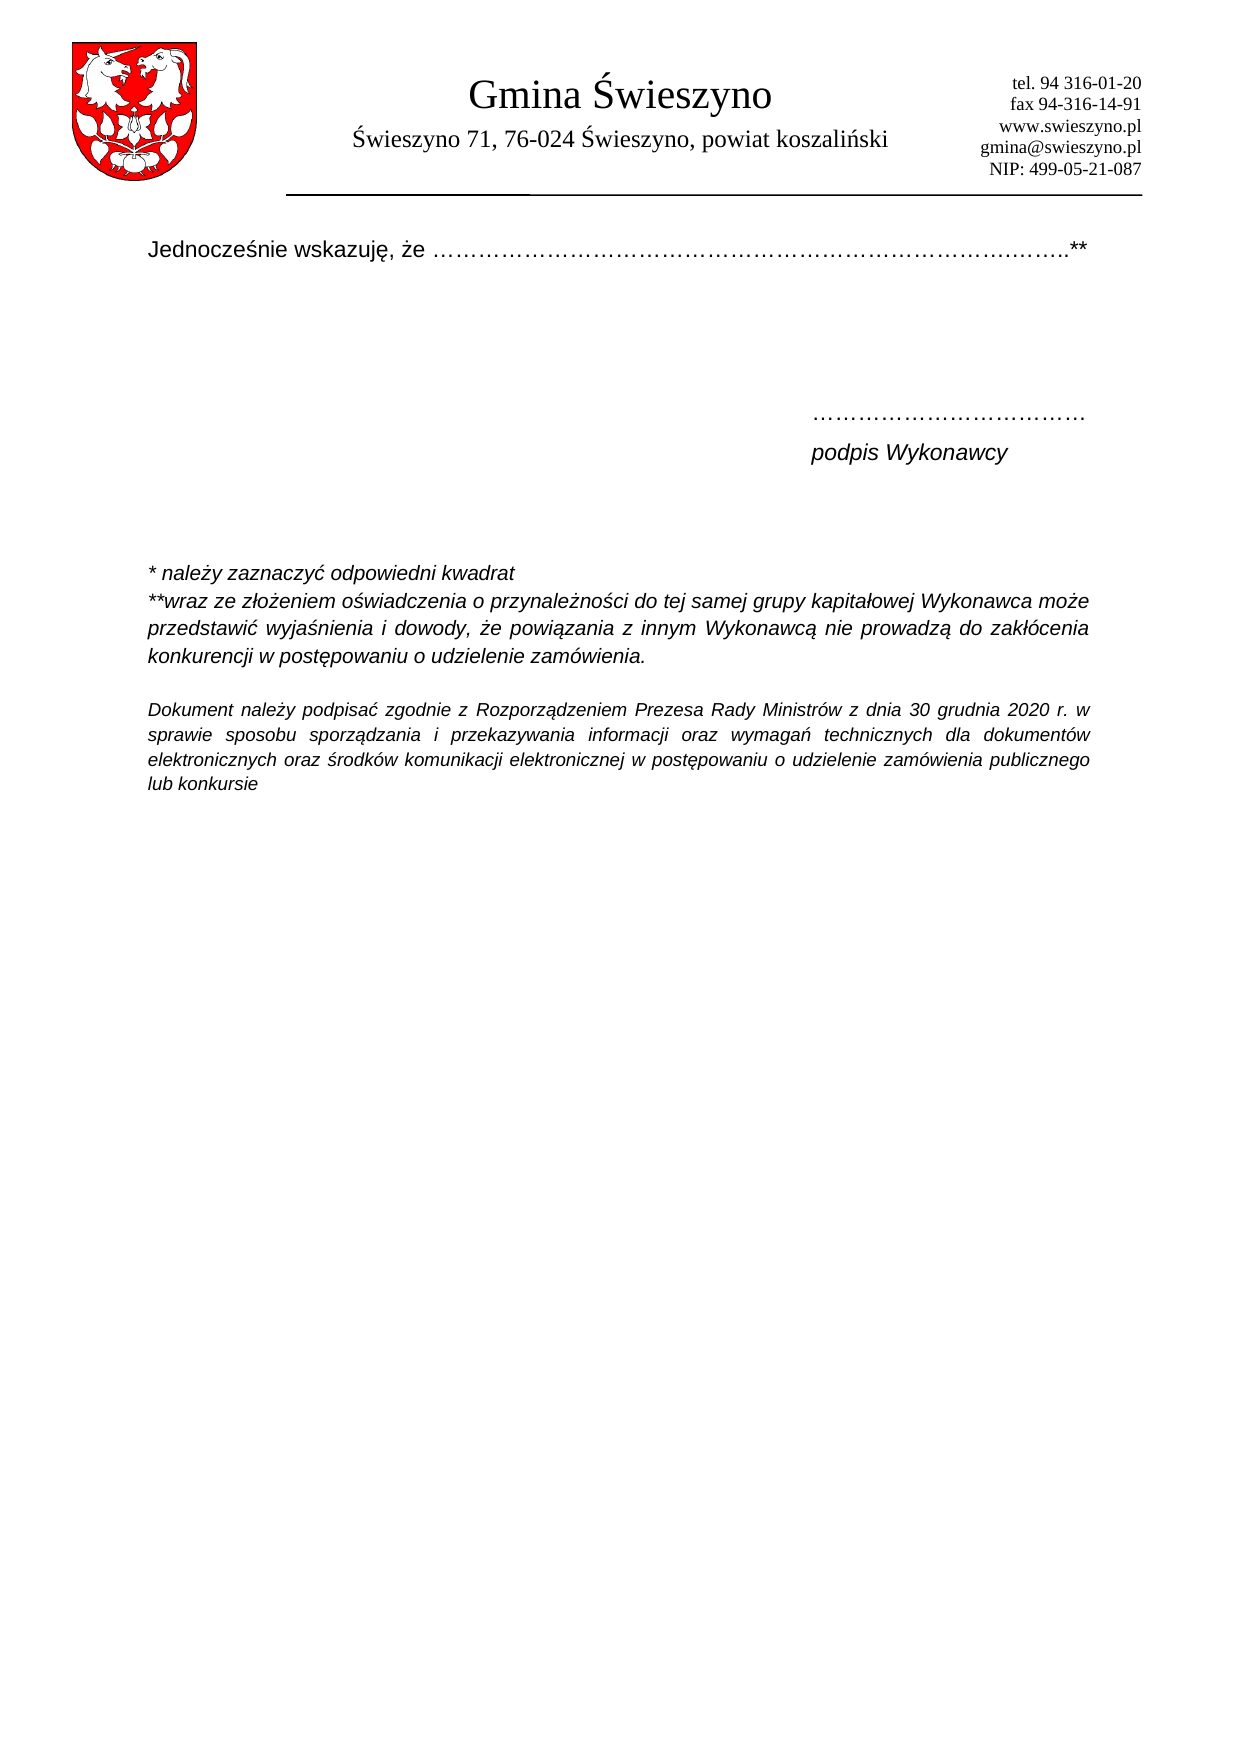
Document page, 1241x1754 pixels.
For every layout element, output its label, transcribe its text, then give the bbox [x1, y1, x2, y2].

picture [72, 42, 197, 181]
text ……………………………… [148, 399, 1092, 425]
text podpis Wykonawcy [148, 439, 1092, 466]
text Jednocześnie wskazuję, że ………………………………………………………………….……..** [148, 236, 1092, 263]
text **wraz ze złożeniem oświadczenia o przynależności do tej samej grupy kapitałowej Wykonawca może przedstawić wyjaśnienia i dowody, że powiązania z innym Wykonawcą nie prowadzą do zakłócenia konkurencji w postępowaniu o udzielenie zamówienia. [148, 589, 1092, 668]
text Dokument należy podpisać zgodnie z Rozporządzeniem Prezesa Rady Ministrów z dnia 30 grudnia 2020 r. w sprawie sposobu sporządzania i przekazywania informacji oraz wymagań technicznych dla dokumentów elektronicznych oraz środków komunikacji elektronicznej w postępowaniu o udzielenie zamówienia publicznego lub konkursie [148, 699, 1092, 795]
text * należy zaznaczyć odpowiedni kwadrat [148, 561, 1092, 585]
